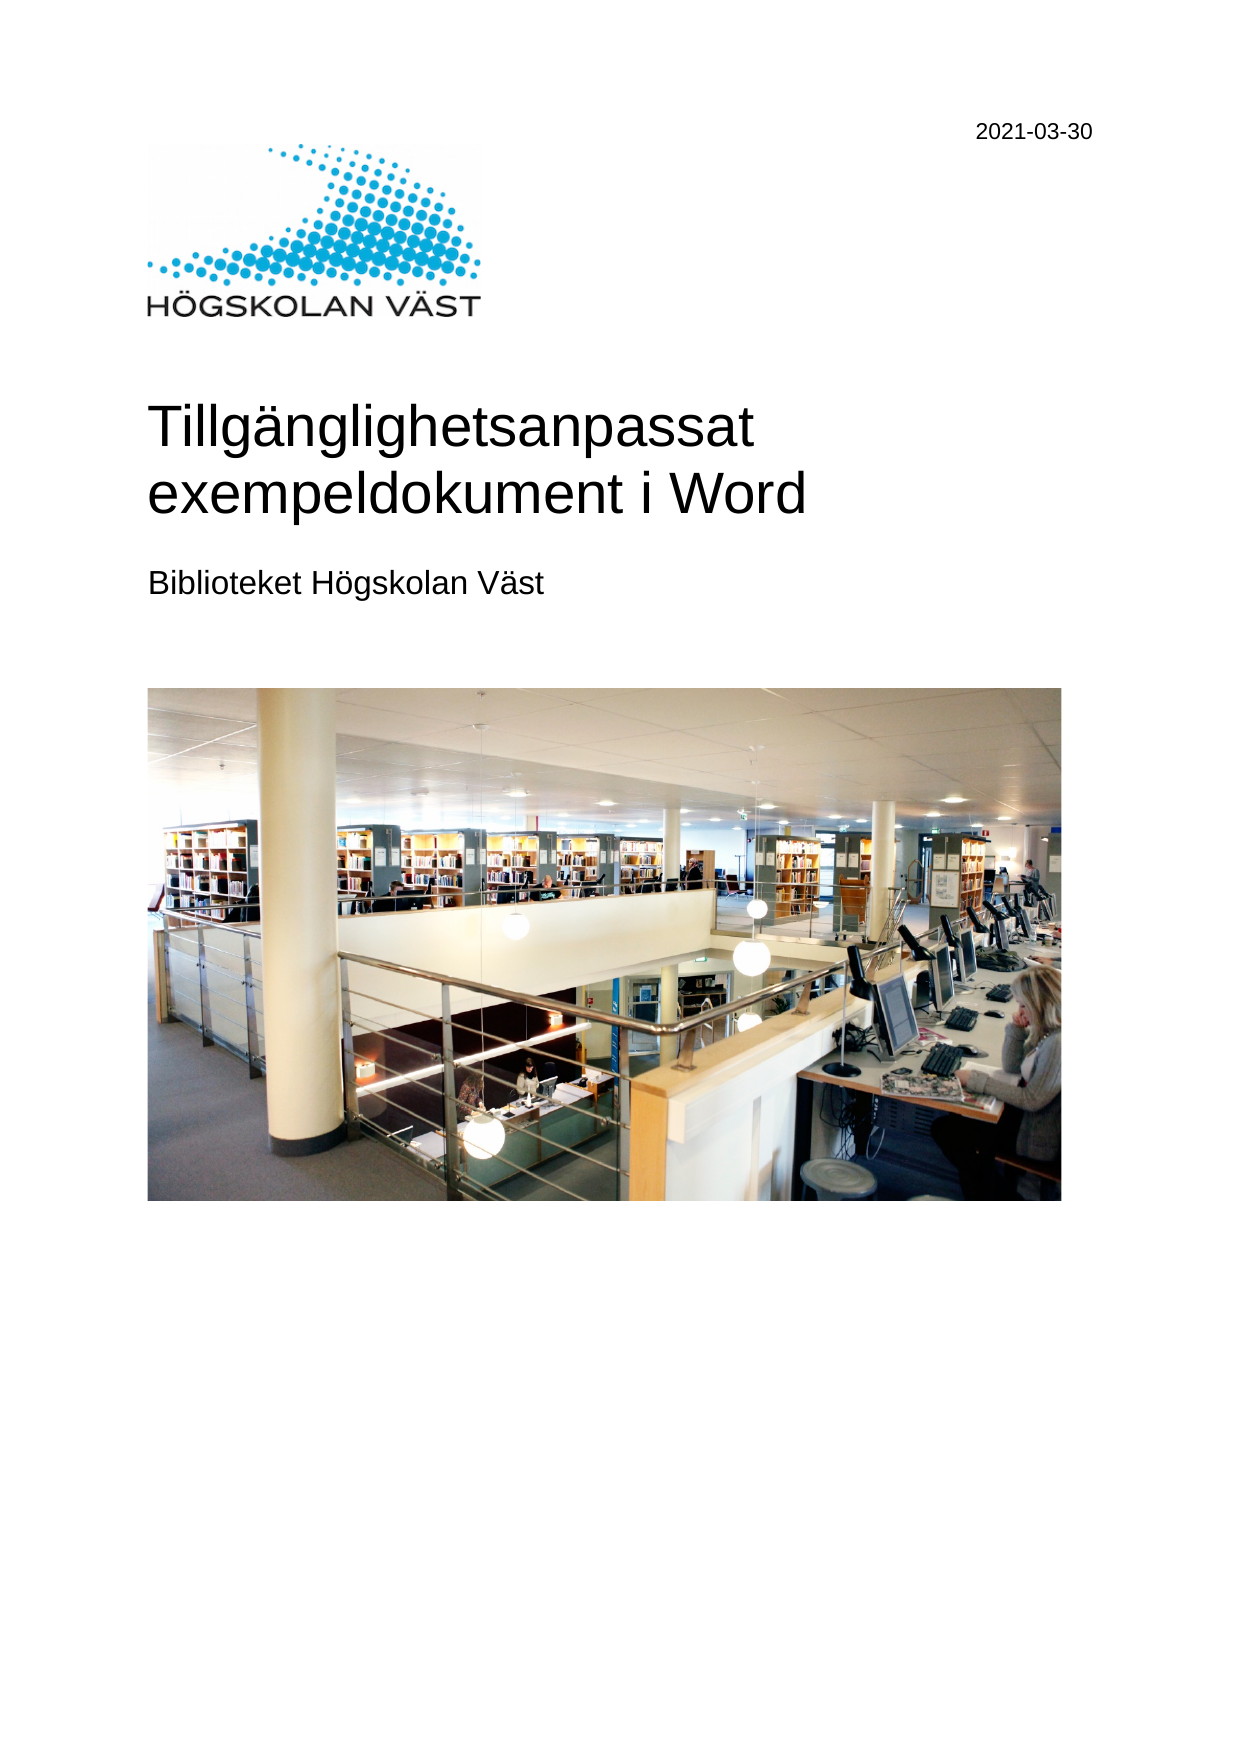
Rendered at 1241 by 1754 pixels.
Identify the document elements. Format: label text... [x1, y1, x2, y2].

text 2021-03-30 [148, 118, 1092, 144]
picture [147, 688, 1062, 1201]
text Biblioteket Högskolan Väst [148, 563, 1092, 601]
title Tillgänglighetsanpassat exempeldokument i Word [148, 391, 1092, 526]
picture [147, 144, 481, 317]
